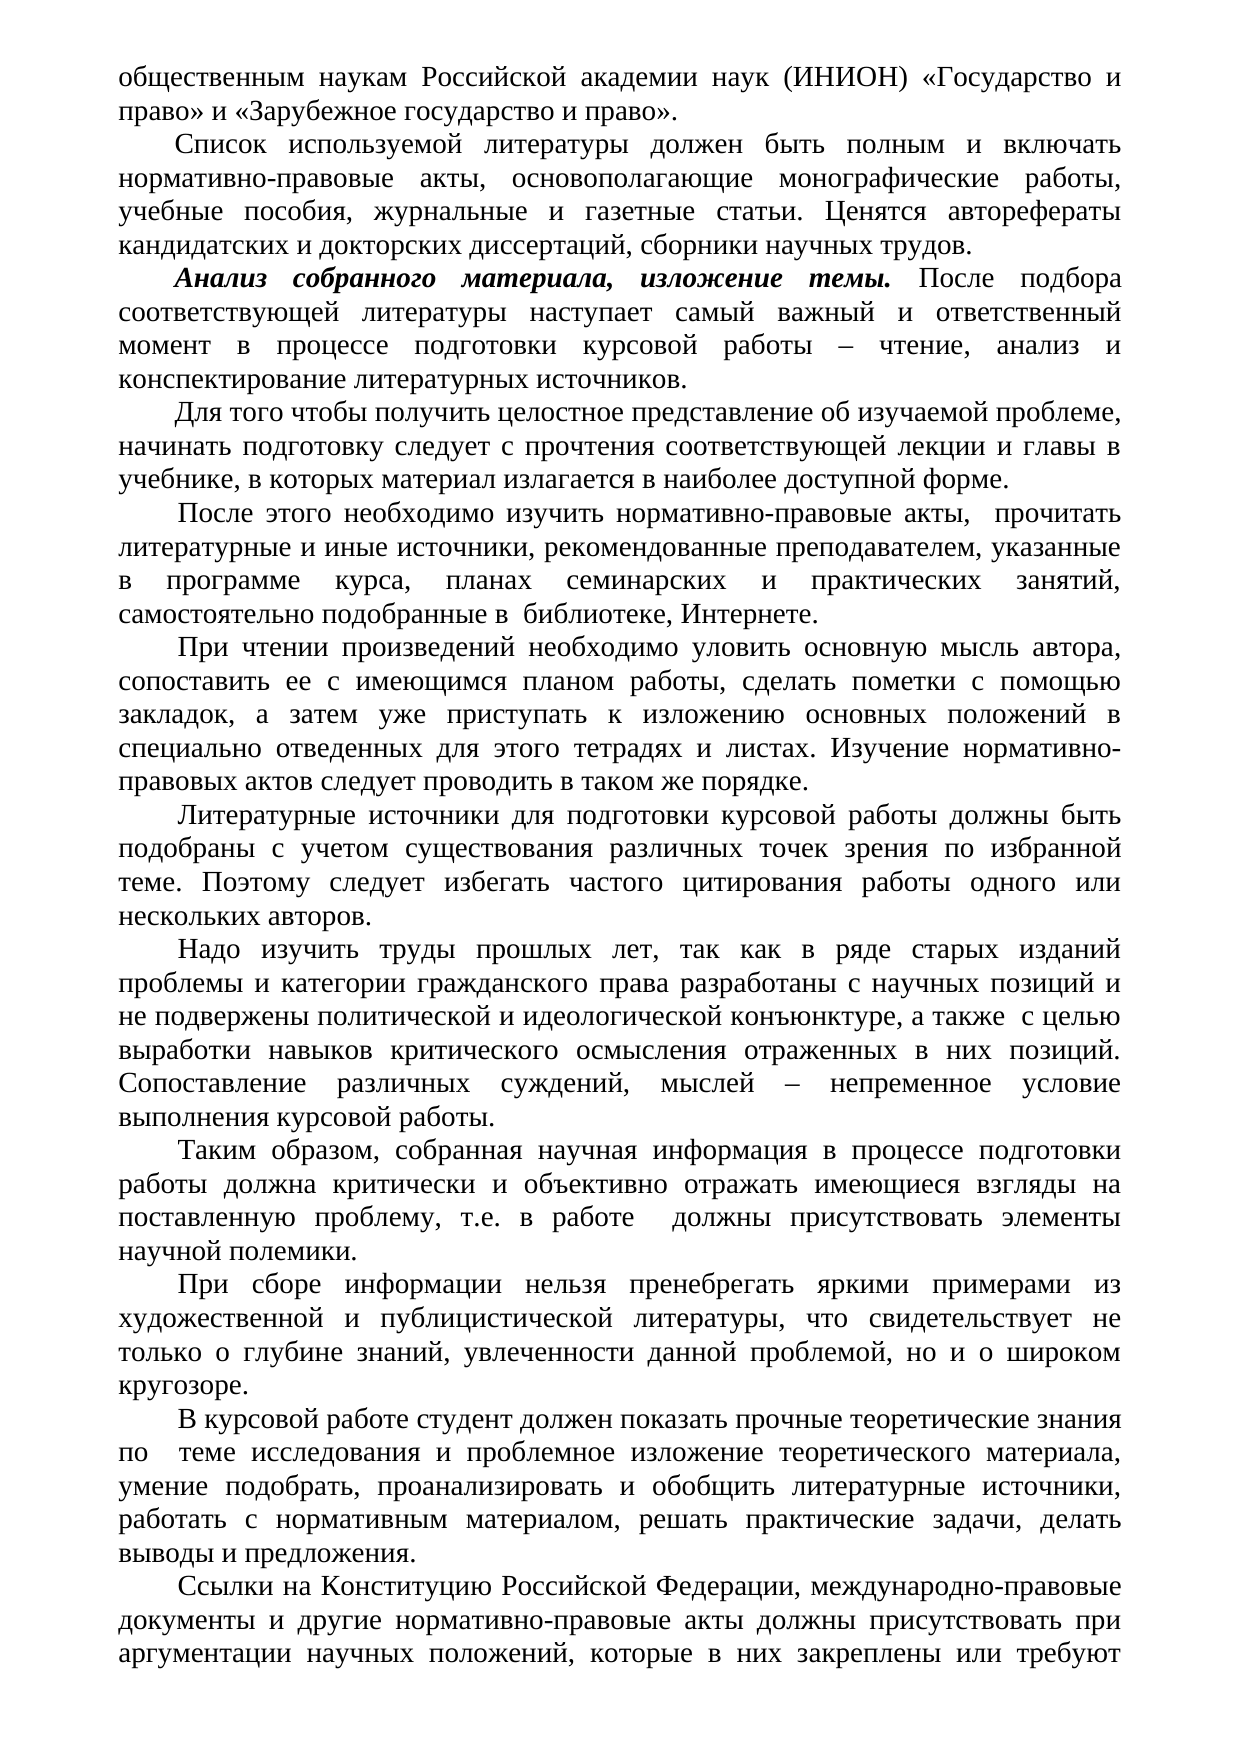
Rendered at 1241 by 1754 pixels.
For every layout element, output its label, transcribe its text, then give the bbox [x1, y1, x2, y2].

text Анализ собранного материала, изложение темы. После подбора соответствующей литературы наступает самый важный и ответственный момент в процессе подготовки курсовой работы – чтение, анализ и конспектирование литературных источников. [118, 260, 1122, 394]
text Список используемой литературы должен быть полным и включать нормативно-правовые акты, основополагающие монографические работы, учебные пособия, журнальные и газетные статьи. Ценятся авторефераты кандидатских и докторских диссертаций, сборники научных трудов. [118, 126, 1122, 260]
text Для того чтобы получить целостное представление об изучаемой проблеме, начинать подготовку следует с прочтения соответствующей лекции и главы в учебнике, в которых материал излагается в наиболее доступной форме. [118, 394, 1122, 495]
text При сборе информации нельзя пренебрегать яркими примерами из художественной и публицистической литературы, что свидетельствует не только о глубине знаний, увлеченности данной проблемой, но и о широком кругозоре. [118, 1267, 1122, 1401]
text Литературные источники для подготовки курсовой работы должны быть подобраны с учетом существования различных точек зрения по избранной теме. Поэтому следует избегать частого цитирования работы одного или нескольких авторов. [118, 797, 1122, 931]
text Таким образом, собранная научная информация в процессе подготовки работы должна критически и объективно отражать имеющиеся взгляды на поставленную проблему, т.е. в работе должны присутствовать элементы научной полемики. [118, 1132, 1122, 1267]
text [118, 59, 1122, 126]
text После этого необходимо изучить нормативно-правовые акты, прочитать литературные и иные источники, рекомендованные преподавателем, указанные в программе курса, планах семинарских и практических занятий, самостоятельно подобранные в библиотеке, Интернете. [118, 495, 1122, 629]
text Надо изучить труды прошлых лет, так как в ряде старых изданий проблемы и категории гражданского права разработаны с научных позиций и не подвержены политической и идеологической конъюнктуре, а также с целью выработки навыков критического осмысления отраженных в них позиций. Сопоставление различных суждений, мыслей – непременное условие выполнения курсовой работы. [118, 931, 1122, 1132]
text В курсовой работе студент должен показать прочные теоретические знания по теме исследования и проблемное изложение теоретического материала, умение подобрать, проанализировать и обобщить литературные источники, работать с нормативным материалом, решать практические задачи, делать выводы и предложения. [118, 1401, 1122, 1568]
text При чтении произведений необходимо уловить основную мысль автора, сопоставить ее с имеющимся планом работы, сделать пометки с помощью закладок, а затем уже приступать к изложению основных положений в специально отведенных для этого тетрадях и листах. Изучение нормативно-правовых актов следует проводить в таком же порядке. [118, 629, 1122, 797]
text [118, 1568, 1122, 1669]
